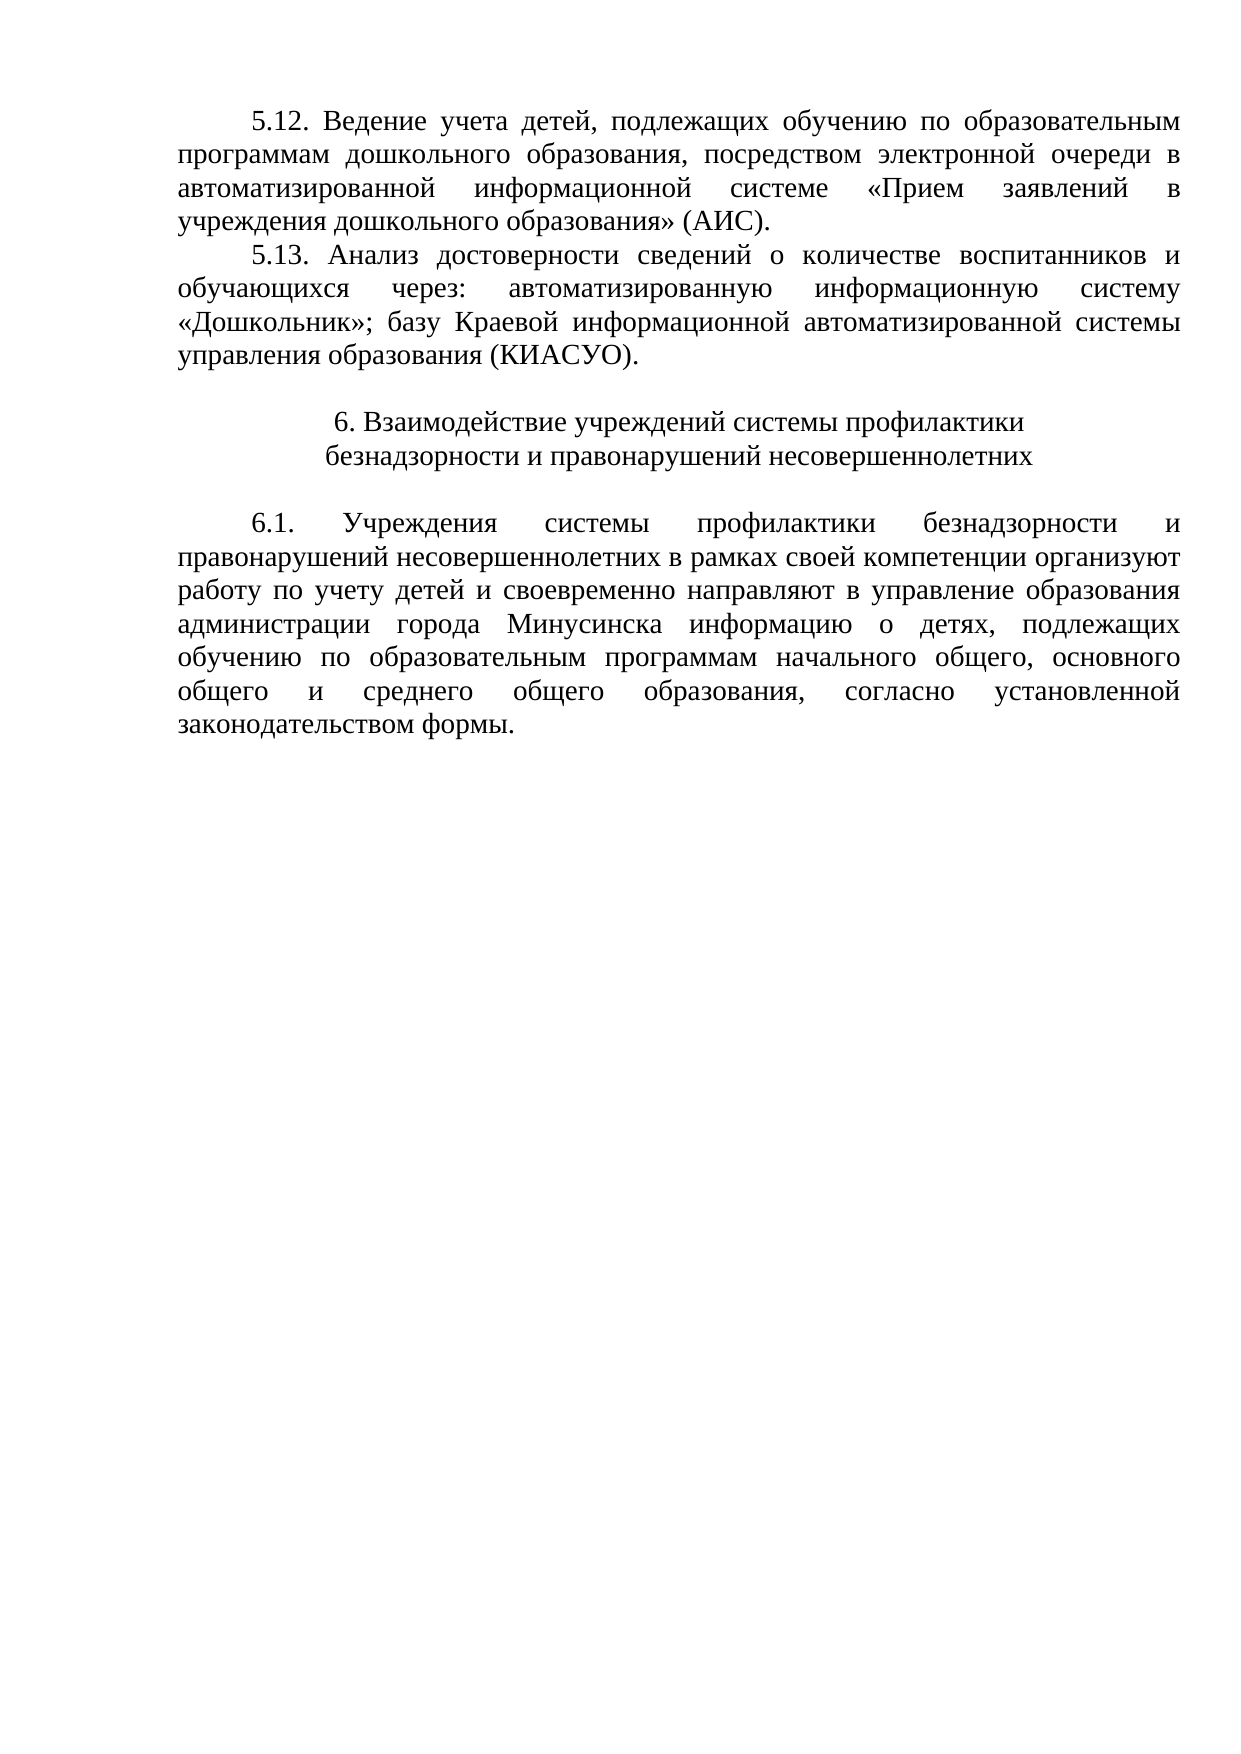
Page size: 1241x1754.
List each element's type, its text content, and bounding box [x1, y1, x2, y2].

text 5.12. Ведение учета детей, подлежащих обучению по образовательным программам дошкольного образования, посредством электронной очереди в автоматизированной информационной системе «Прием заявлений в учреждения дошкольного образования» (АИС). [177, 103, 1181, 237]
text безнадзорности и правонарушений несовершеннолетних [177, 438, 1181, 472]
text 6. Взаимодействие учреждений системы профилактики [177, 404, 1181, 438]
text 6.1. Учреждения системы профилактики безнадзорности и правонарушений несовершеннолетних в рамках своей компетенции организуют работу по учету детей и своевременно направляют в управление образования администрации города Минусинска информацию о детях, подлежащих обучению по образовательным программам начального общего, основного общего и среднего общего образования, согласно установленной законодательством формы. [177, 505, 1181, 740]
text 5.13. Анализ достоверности сведений о количестве воспитанников и обучающихся через: автоматизированную информационную систему «Дошкольник»; базу Краевой информационной автоматизированной системы управления образования (КИАСУО). [177, 237, 1181, 371]
